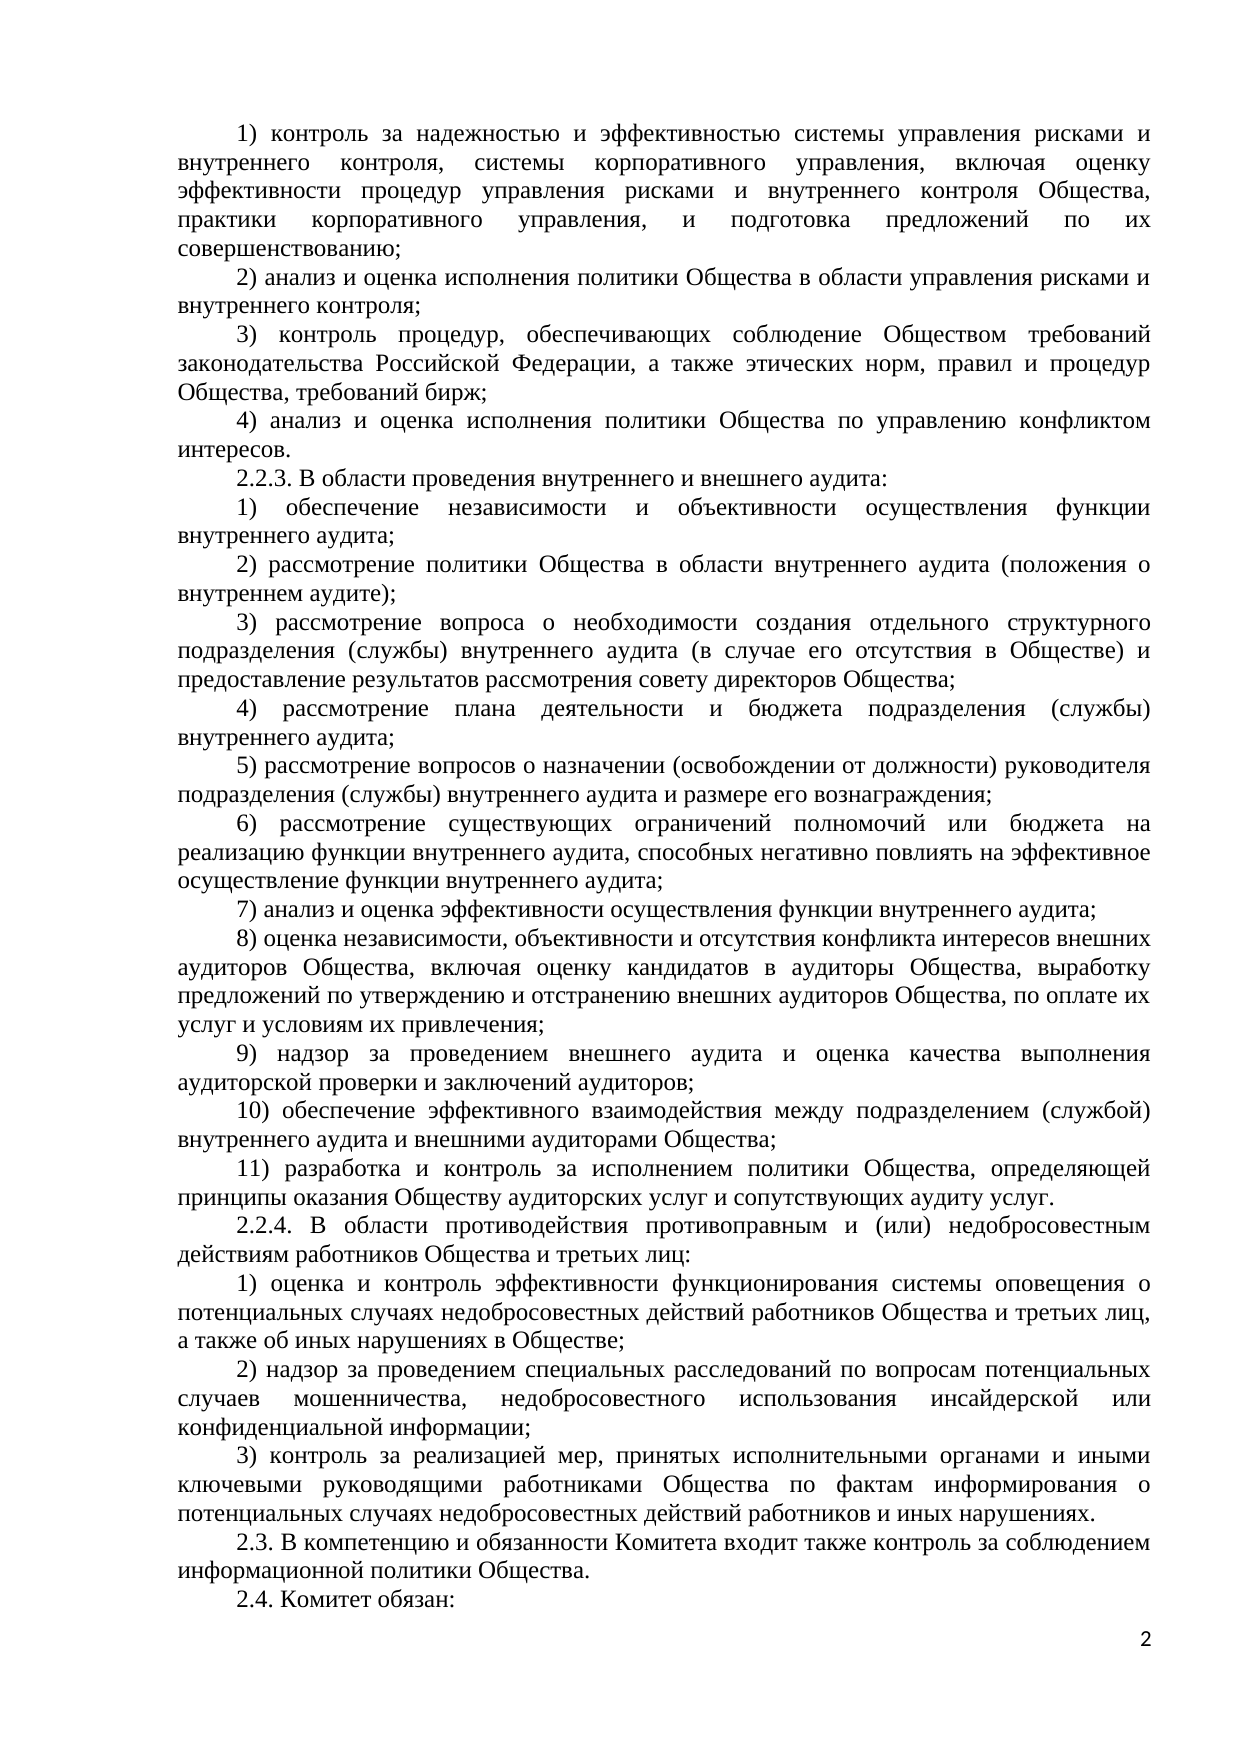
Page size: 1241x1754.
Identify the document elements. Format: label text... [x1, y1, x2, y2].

text 2.4. Комитет обязан: [177, 1584, 1152, 1613]
text 3) контроль процедур, обеспечивающих соблюдение Обществом требований законодательства Российской Федерации, а также этических норм, правил и процедур Общества, требований бирж; [177, 319, 1152, 406]
text 2.3. В компетенцию и обязанности Комитета входит также контроль за соблюдением информационной политики Общества. [177, 1527, 1152, 1584]
text 2.2.3. В области проведения внутреннего и внешнего аудита: [177, 463, 1152, 492]
text 6) рассмотрение существующих ограничений полномочий или бюджета на реализацию функции внутреннего аудита, способных негативно повлиять на эффективное осуществление функции внутреннего аудита; [177, 808, 1152, 894]
text 4) рассмотрение плана деятельности и бюджета подразделения (службы) внутреннего аудита; [177, 693, 1152, 751]
text 7) анализ и оценка эффективности осуществления функции внутреннего аудита; [177, 894, 1152, 923]
text 2) надзор за проведением специальных расследований по вопросам потенциальных случаев мошенничества, недобросовестного использования инсайдерской или конфиденциальной информации; [177, 1354, 1152, 1441]
text 1) обеспечение независимости и объективности осуществления функции внутреннего аудита; [177, 492, 1152, 549]
text 8) оценка независимости, объективности и отсутствия конфликта интересов внешних аудиторов Общества, включая оценку кандидатов в аудиторы Общества, выработку предложений по утверждению и отстранению внешних аудиторов Общества, по оплате их услуг и условиям их привлечения; [177, 923, 1152, 1038]
text 5) рассмотрение вопросов о назначении (освобождении от должности) руководителя подразделения (службы) внутреннего аудита и размере его вознаграждения; [177, 751, 1152, 808]
text 1) оценка и контроль эффективности функционирования системы оповещения о потенциальных случаях недобросовестных действий работников Общества и третьих лиц, а также об иных нарушениях в Обществе; [177, 1268, 1152, 1354]
text 2) рассмотрение политики Общества в области внутреннего аудита (положения о внутреннем аудите); [177, 549, 1152, 607]
text 9) надзор за проведением внешнего аудита и оценка качества выполнения аудиторской проверки и заключений аудиторов; [177, 1038, 1152, 1096]
text 2.2.4. В области противодействия противоправным и (или) недобросовестным действиям работников Общества и третьих лиц: [177, 1211, 1152, 1268]
text 11) разработка и контроль за исполнением политики Общества, определяющей принципы оказания Обществу аудиторских услуг и сопутствующих аудиту услуг. [177, 1153, 1152, 1211]
text 10) обеспечение эффективного взаимодействия между подразделением (службой) внутреннего аудита и внешними аудиторами Общества; [177, 1096, 1152, 1153]
text 3) контроль за реализацией мер, принятых исполнительными органами и иными ключевыми руководящими работниками Общества по фактам информирования о потенциальных случаях недобросовестных действий работников и иных нарушениях. [177, 1441, 1152, 1527]
text 4) анализ и оценка исполнения политики Общества по управлению конфликтом интересов. [177, 406, 1152, 463]
text 1) контроль за надежностью и эффективностью системы управления рисками и внутреннего контроля, системы корпоративного управления, включая оценку эффективности процедур управления рисками и внутреннего контроля Общества, практики корпоративного управления, и подготовка предложений по их совершенствованию; [177, 118, 1152, 262]
text 3) рассмотрение вопроса о необходимости создания отдельного структурного подразделения (службы) внутреннего аудита (в случае его отсутствия в Обществе) и предоставление результатов рассмотрения совету директоров Общества; [177, 607, 1152, 693]
text 2) анализ и оценка исполнения политики Общества в области управления рисками и внутреннего контроля; [177, 262, 1152, 319]
